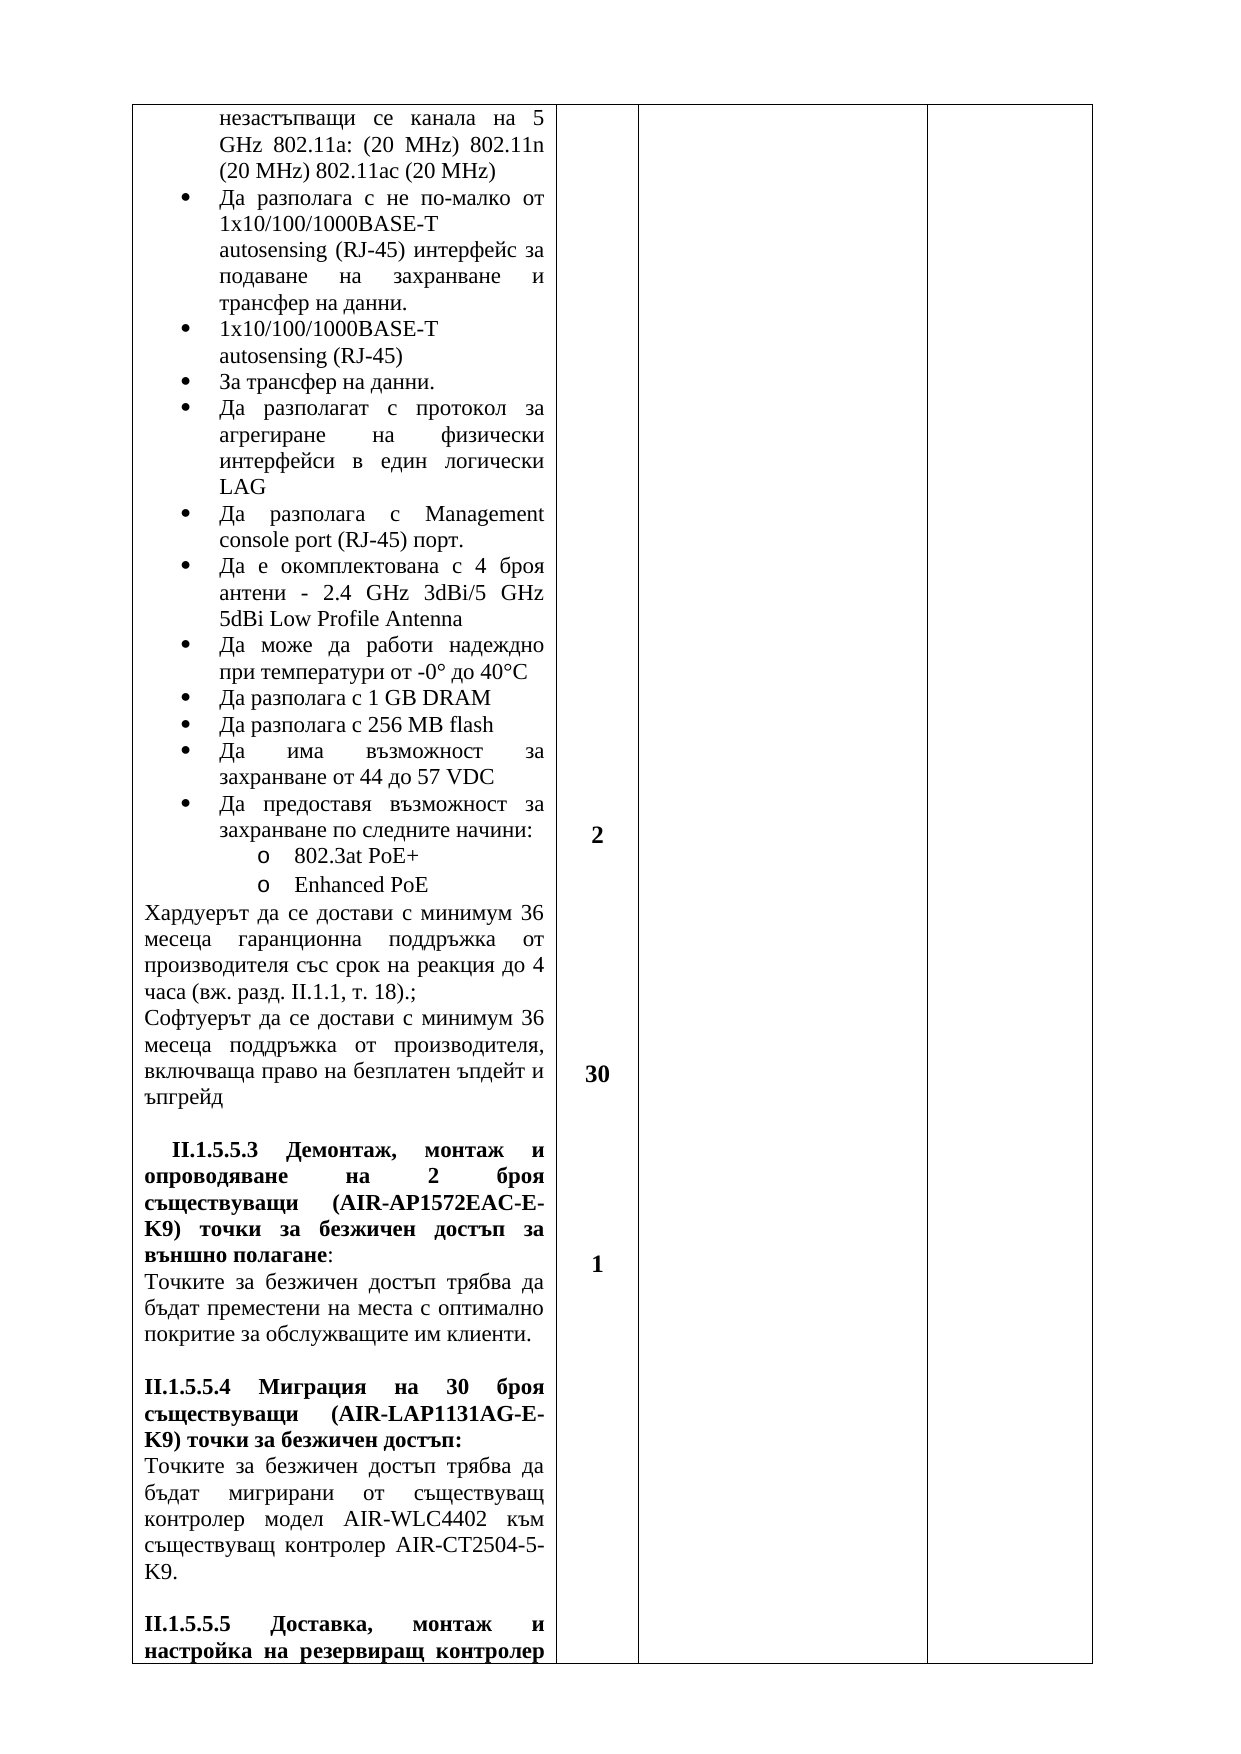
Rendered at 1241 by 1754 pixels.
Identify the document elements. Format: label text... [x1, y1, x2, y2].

table_cell 35 4 2 30 1 [557, 105, 638, 1663]
table_cell [639, 105, 927, 1663]
table_cell [928, 105, 1092, 1663]
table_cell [133, 105, 556, 1663]
